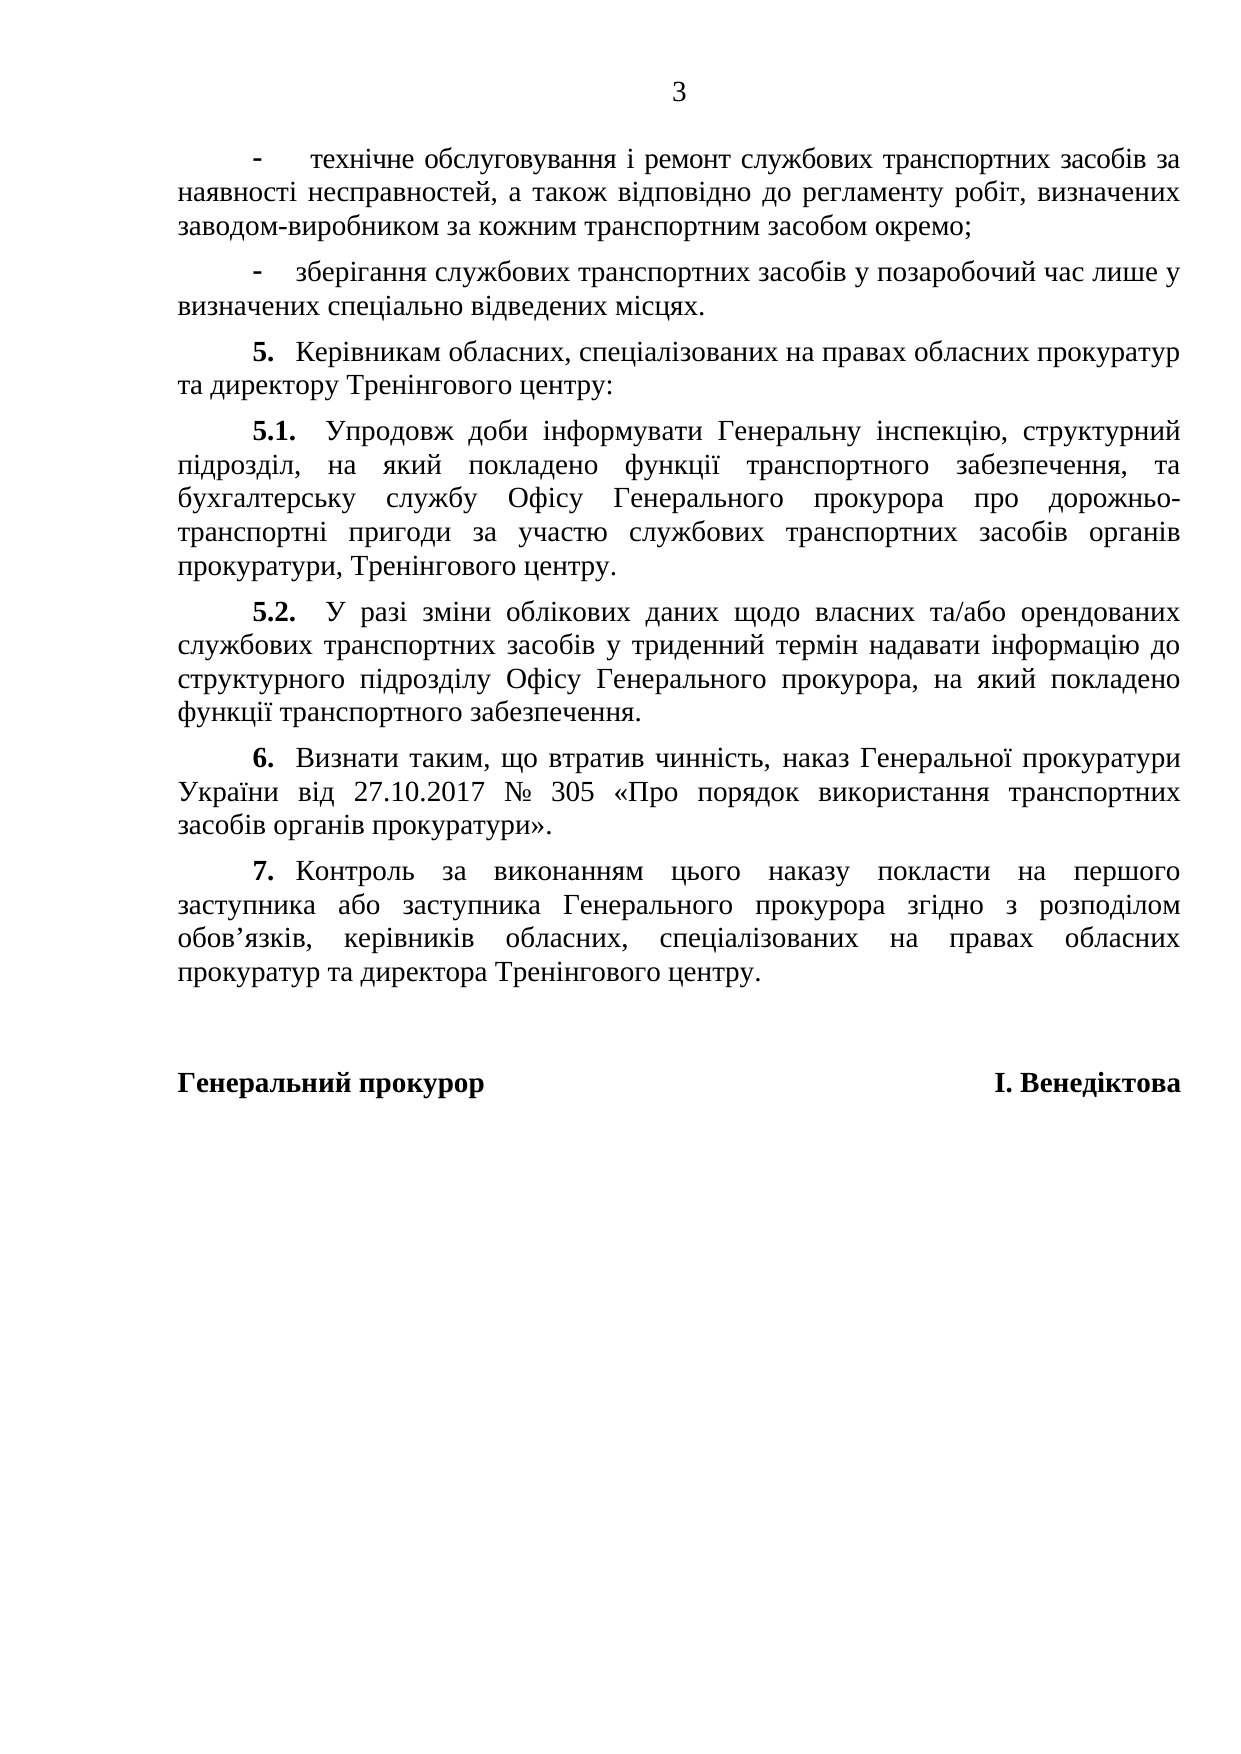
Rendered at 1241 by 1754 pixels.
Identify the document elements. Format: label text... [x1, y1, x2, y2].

list зберігання службових транспортних засобів у позаробочий час лише у визначених спеціально відведених місцях. [177, 254, 1181, 321]
list Генеральний прокурор І. Венедіктова [177, 1065, 1181, 1099]
list технічне обслуговування і ремонт службових транспортних засобів за наявності несправностей, а також відповідно до регламенту робіт, визначених заводом-виробником за кожним транспортним засобом окремо; [177, 141, 1181, 242]
list Упродовж доби інформувати Генеральну інспекцію, структурний підрозділ, на який покладено функції транспортного забезпечення, та бухгалтерську службу Офісу Генерального прокурора про дорожньо-транспортні пригоди за участю службових транспортних засобів органів прокуратури, Тренінгового центру. [177, 413, 1181, 581]
list У разі зміни облікових даних щодо власних та/або орендованих службових транспортних засобів у триденний термін надавати інформацію до структурного підрозділу Офісу Генерального прокурора, на який покладено функції транспортного забезпечення. [177, 594, 1181, 728]
list Визнати таким, що втратив чинність, наказ Генеральної прокуратури України від 27.10.2017 № 305 «Про порядок використання транспортних засобів органів прокуратури». [177, 740, 1181, 841]
list Контроль за виконанням цього наказу покласти на першого заступника або заступника Генерального прокурора згідно з розподілом обов’язків, керівників обласних, спеціалізованих на правах обласних прокуратур та директора Тренінгового центру. [177, 853, 1181, 988]
list Керівникам обласних, спеціалізованих на правах обласних прокуратур та директору Тренінгового центру: [177, 334, 1181, 401]
